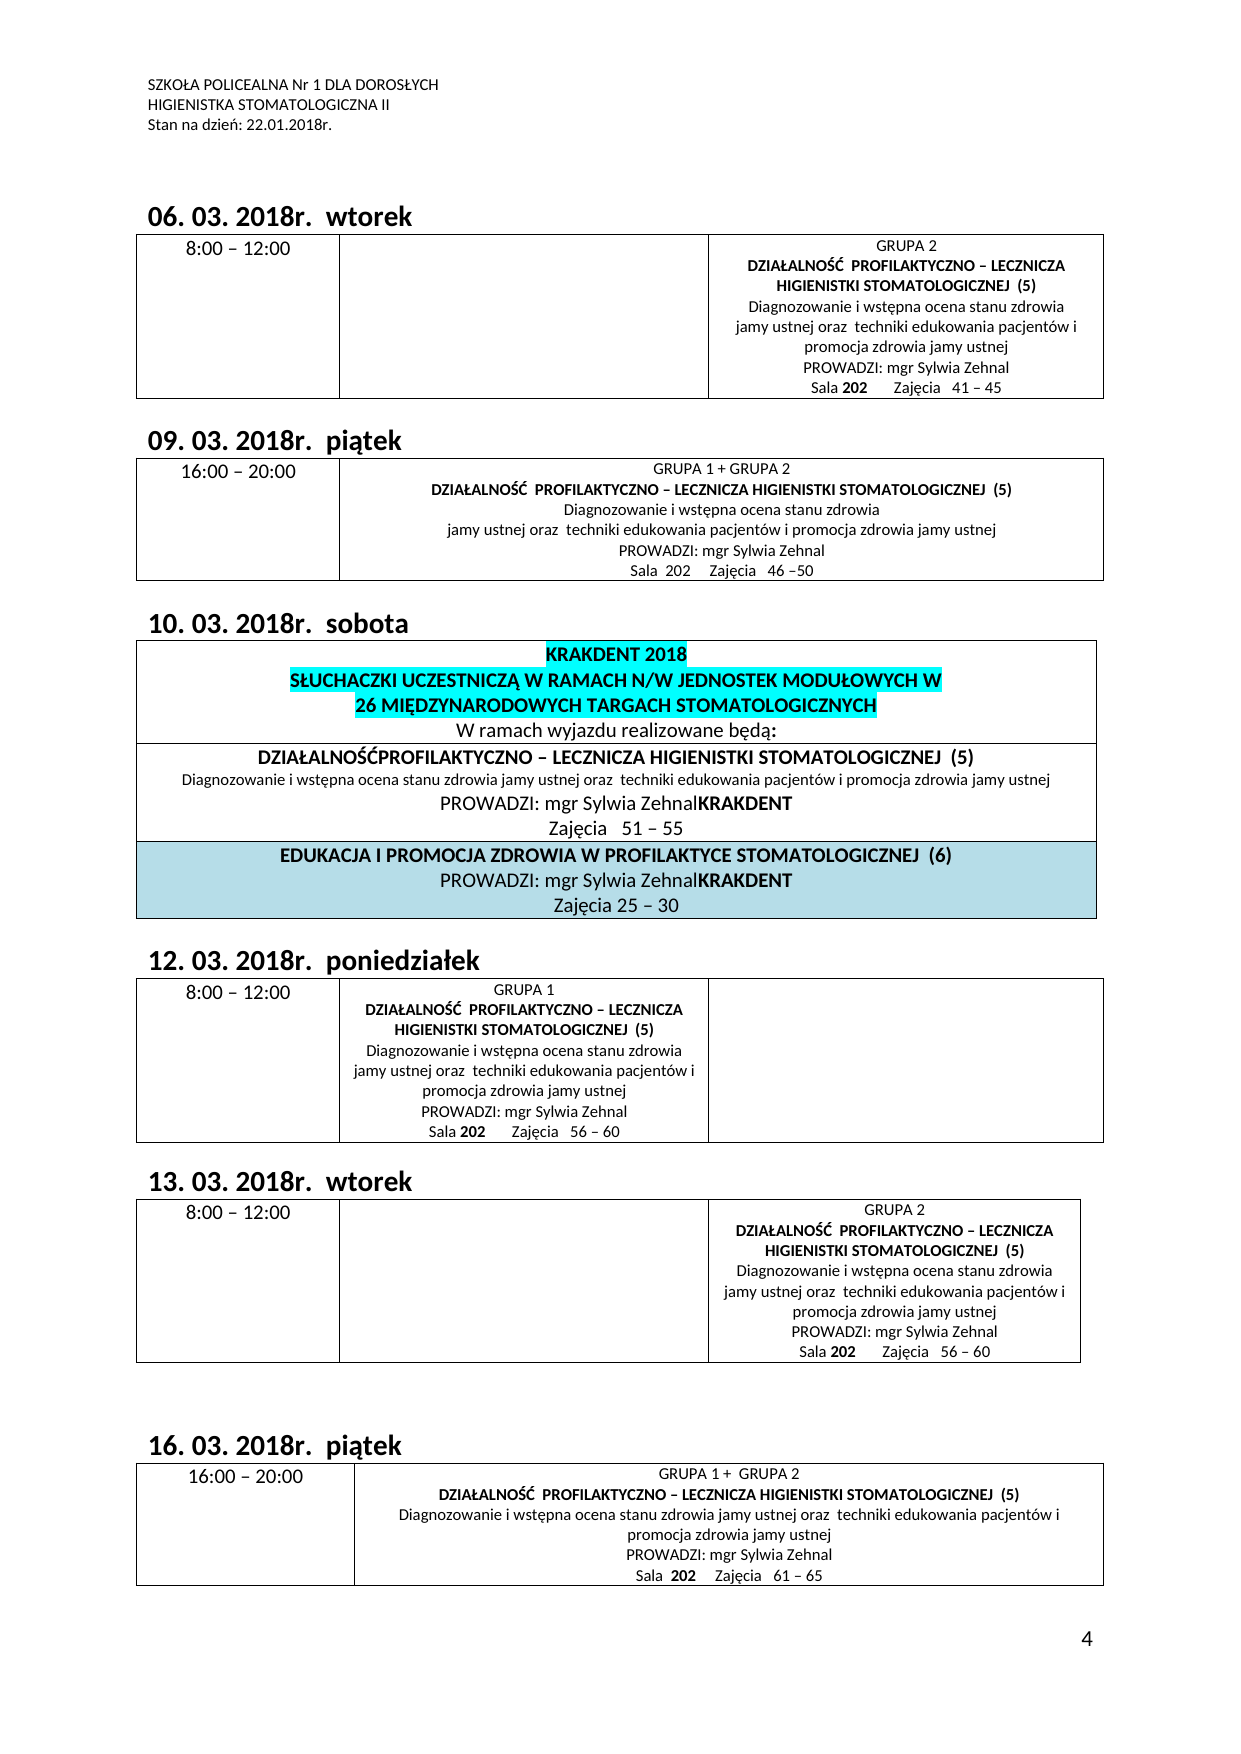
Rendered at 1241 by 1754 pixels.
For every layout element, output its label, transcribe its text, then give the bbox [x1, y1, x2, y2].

table_header GRUPA 2 DZIAŁALNOŚĆ PROFILAKTYCZNO – LECZNICZA HIGIENISTKI STOMATOLOGICZNEJ (5) Diagnozowanie i wstępna ocena stanu zdrowia jamy ustnej oraz techniki edukowania pacjentów i promocja zdrowia jamy ustnej PROWADZI: mgr Sylwia Zehnal Sala 202 Zajęcia 41 – 45 [709, 235, 1103, 397]
text 13. 03. 2018r. wtorek [148, 1163, 1093, 1198]
text 12. 03. 2018r. poniedziałek [148, 942, 1093, 978]
table_cell EDUKACJA I PROMOCJA ZDROWIA W PROFILAKTYCE STOMATOLOGICZNEJ (6) PROWADZI: mgr Sylwia ZehnalKRAKDENT Zajęcia 25 – 30 [137, 842, 1096, 918]
table_cell DZIAŁALNOŚĆPROFILAKTYCZNO – LECZNICZA HIGIENISTKI STOMATOLOGICZNEJ (5) Diagnozowanie i wstępna ocena stanu zdrowia jamy ustnej oraz techniki edukowania pacjentów i promocja zdrowia jamy ustnej PROWADZI: mgr Sylwia ZehnalKRAKDENT Zajęcia 51 – 55 [137, 744, 1096, 841]
table_header 8:00 – 12:00 [137, 1200, 339, 1362]
table_header GRUPA 1 DZIAŁALNOŚĆ PROFILAKTYCZNO – LECZNICZA HIGIENISTKI STOMATOLOGICZNEJ (5) Diagnozowanie i wstępna ocena stanu zdrowia jamy ustnej oraz techniki edukowania pacjentów i promocja zdrowia jamy ustnej PROWADZI: mgr Sylwia Zehnal Sala 202 Zajęcia 56 – 60 [340, 979, 708, 1142]
text 09. 03. 2018r. piątek [148, 422, 1093, 457]
table_header 8:00 – 12:00 [137, 235, 339, 397]
table_header GRUPA 1 + GRUPA 2 DZIAŁALNOŚĆ PROFILAKTYCZNO – LECZNICZA HIGIENISTKI STOMATOLOGICZNEJ (5) Diagnozowanie i wstępna ocena stanu zdrowia jamy ustnej oraz techniki edukowania pacjentów i promocja zdrowia jamy ustnej PROWADZI: mgr Sylwia Zehnal Sala 202 Zajęcia 61 – 65 [355, 1464, 1103, 1585]
text 10. 03. 2018r. sobota [148, 605, 1093, 640]
table_header [340, 235, 708, 397]
table_header KRAKDENT 2018 SŁUCHACZKI UCZESTNICZĄ W RAMACH N/W JEDNOSTEK MODUŁOWYCH W 26 MIĘDZYNARODOWYCH TARGACH STOMATOLOGICZNYCH W ramach wyjazdu realizowane będą: [137, 641, 1096, 743]
table_header GRUPA 2 DZIAŁALNOŚĆ PROFILAKTYCZNO – LECZNICZA HIGIENISTKI STOMATOLOGICZNEJ (5) Diagnozowanie i wstępna ocena stanu zdrowia jamy ustnej oraz techniki edukowania pacjentów i promocja zdrowia jamy ustnej PROWADZI: mgr Sylwia Zehnal Sala 202 Zajęcia 56 – 60 [709, 1200, 1080, 1362]
table_header 16:00 – 20:00 [137, 1464, 354, 1585]
table_header [709, 979, 1103, 1142]
table_header [340, 1200, 708, 1362]
table_header 8:00 – 12:00 [137, 979, 339, 1142]
text 06. 03. 2018r. wtorek [148, 198, 1093, 234]
text 16. 03. 2018r. piątek [148, 1427, 1093, 1462]
table_header 16:00 – 20:00 [137, 459, 339, 580]
table_header GRUPA 1 + GRUPA 2 DZIAŁALNOŚĆ PROFILAKTYCZNO – LECZNICZA HIGIENISTKI STOMATOLOGICZNEJ (5) Diagnozowanie i wstępna ocena stanu zdrowia jamy ustnej oraz techniki edukowania pacjentów i promocja zdrowia jamy ustnej PROWADZI: mgr Sylwia Zehnal Sala 202 Zajęcia 46 –50 [340, 459, 1103, 580]
